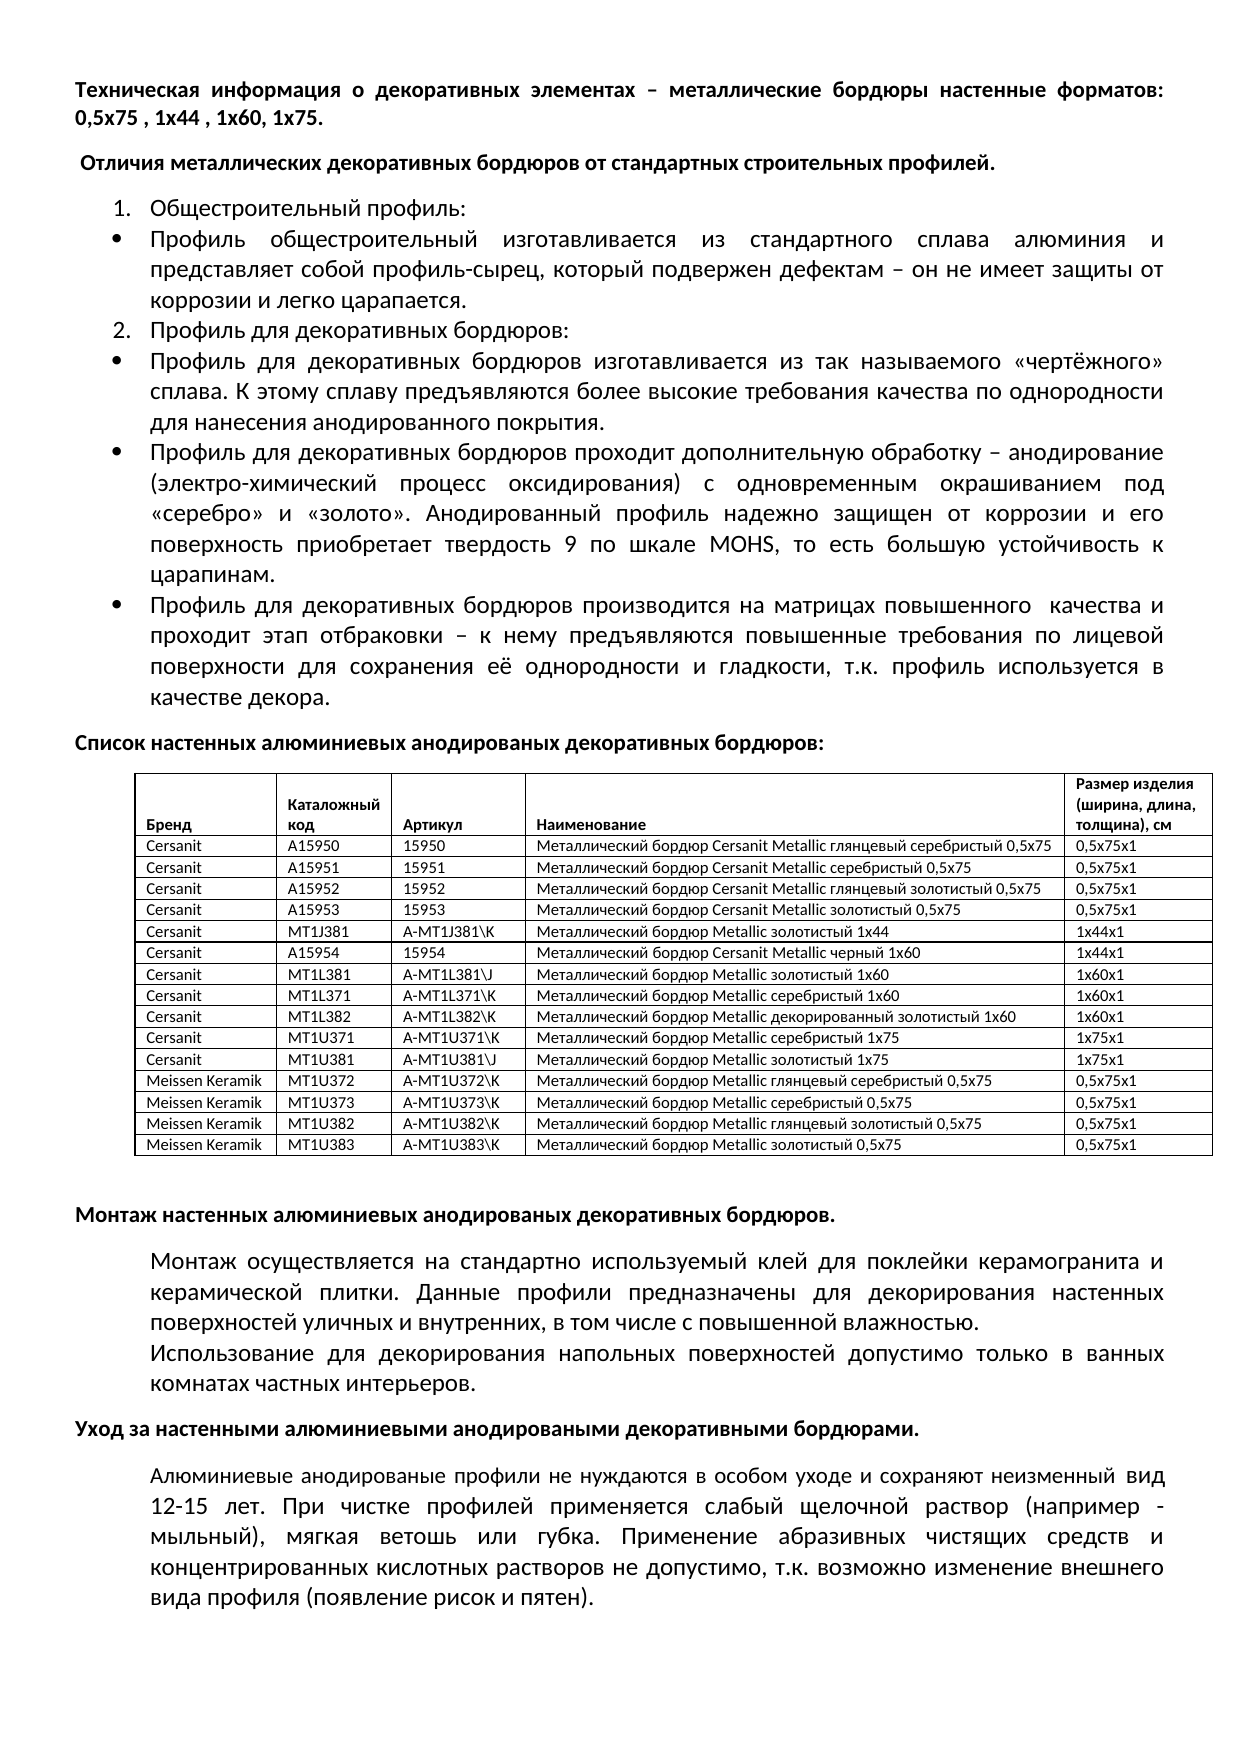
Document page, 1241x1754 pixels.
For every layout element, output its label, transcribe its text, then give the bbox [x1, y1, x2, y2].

table_cell Cersanit [136, 900, 276, 920]
list Профиль для декоративных бордюров проходит дополнительную обработку – анодирование (электро-химический процесс оксидирования) с одновременным окрашиванием под «серебро» и «золото». Анодированный профиль надежно защищен от коррозии и его поверхность приобретает твердость 9 по шкале MOHS, то есть большую устойчивость к царапинам. [112, 437, 1165, 589]
table_cell MT1U383 [277, 1135, 391, 1155]
table_cell 1x60x1 [1065, 1006, 1212, 1027]
table_cell Металлический бордюр Metallic серебристый 1x60 [526, 985, 1064, 1005]
list Использование для декорирования напольных поверхностей допустимо только в ванных комнатах частных интерьеров. [150, 1337, 1165, 1398]
table_header Каталожный код [277, 774, 391, 834]
table_cell Cersanit [136, 985, 276, 1005]
table_cell 15953 [392, 900, 525, 920]
table_cell Металлический бордюр Metallic серебристый 0,5x75 [526, 1092, 1064, 1112]
text Отличия металлических декоративных бордюров от стандартных строительных профилей. [75, 148, 1165, 176]
table_cell MT1L382 [277, 1006, 391, 1027]
table_cell MT1U372 [277, 1071, 391, 1091]
text Список настенных алюминиевых анодированых декоративных бордюров: [75, 728, 1165, 756]
table_cell A15952 [277, 878, 391, 899]
table_cell Cersanit [136, 1049, 276, 1069]
table_cell 0,5x75x1 [1065, 1113, 1212, 1133]
table_cell Cersanit [136, 1006, 276, 1027]
table_cell 1x60x1 [1065, 985, 1212, 1005]
table_cell 0,5x75x1 [1065, 1071, 1212, 1091]
table_cell Cersanit [136, 964, 276, 984]
table_header Бренд [136, 774, 276, 834]
table_cell 0,5x75x1 [1065, 836, 1212, 856]
table_cell A-MT1U372\K [392, 1071, 525, 1091]
list Общестроительный профиль: [112, 192, 1165, 223]
table_cell 1x75x1 [1065, 1028, 1212, 1048]
table_cell Металлический бордюр Cersanit Metallic черный 1x60 [526, 943, 1064, 963]
table_cell 1x75x1 [1065, 1049, 1212, 1069]
table_cell 1x44x1 [1065, 943, 1212, 963]
table_cell 0,5x75x1 [1065, 878, 1212, 899]
table_cell 15950 [392, 836, 525, 856]
table_cell A-MT1J381\K [392, 921, 525, 941]
table_cell 0,5x75x1 [1065, 857, 1212, 877]
table_header Артикул [392, 774, 525, 834]
table_cell Металлический бордюр Metallic декорированный золотистый 1x60 [526, 1006, 1064, 1027]
table_cell A-MT1U371\K [392, 1028, 525, 1048]
table_cell A-MT1L371\K [392, 985, 525, 1005]
table_cell Cersanit [136, 1028, 276, 1048]
table_cell Meissen Keramik [136, 1113, 276, 1133]
table_header Наименование [526, 774, 1064, 834]
table_cell A-MT1U383\K [392, 1135, 525, 1155]
table_cell A15950 [277, 836, 391, 856]
list Алюминиевые анодированые профили не нуждаются в особом уходе и сохраняют неизменный вид 12-15 лет. При чистке профилей применяется слабый щелочной раствор (например - мыльный), мягкая ветошь или губка. Применение абразивных чистящих средств и концентрированных кислотных растворов не допустимо, т.к. возможно изменение внешнего вида профиля (появление рисок и пятен). [150, 1459, 1165, 1612]
table_cell MT1L371 [277, 985, 391, 1005]
table_cell A-MT1L382\K [392, 1006, 525, 1027]
table_cell Cersanit [136, 878, 276, 899]
table_cell A-MT1U381\J [392, 1049, 525, 1069]
table_cell Cersanit [136, 921, 276, 941]
table_cell MT1J381 [277, 921, 391, 941]
table_cell Cersanit [136, 943, 276, 963]
table_cell Металлический бордюр Metallic золотистый 1x44 [526, 921, 1064, 941]
table_cell MT1U381 [277, 1049, 391, 1069]
table_cell Металлический бордюр Metallic глянцевый серебристый 0,5x75 [526, 1071, 1064, 1091]
table_cell Металлический бордюр Cersanit Metallic серебристый 0,5x75 [526, 857, 1064, 877]
list Профиль общестроительный изготавливается из стандартного сплава алюминия и представляет собой профиль-сырец, который подвержен дефектам – он не имеет защиты от коррозии и легко царапается. [112, 223, 1165, 314]
list Профиль для декоративных бордюров изготавливается из так называемого «чертёжного» сплава. К этому сплаву предъявляются более высокие требования качества по однородности для нанесения анодированного покрытия. [112, 345, 1165, 437]
table_cell 0,5x75x1 [1065, 1092, 1212, 1112]
table_cell Металлический бордюр Metallic серебристый 1x75 [526, 1028, 1064, 1048]
table_cell Металлический бордюр Cersanit Metallic золотистый 0,5x75 [526, 900, 1064, 920]
table_cell Cersanit [136, 857, 276, 877]
text Техническая информация о декоративных элементах – металлические бордюры настенные форматов: 0,5x75 , 1х44 , 1x60, 1х75. [75, 75, 1165, 131]
table_cell A15954 [277, 943, 391, 963]
table_cell MT1U382 [277, 1113, 391, 1133]
text Уход за настенными алюминиевыми анодироваными декоративными бордюрами. [75, 1414, 1165, 1443]
table_header Размер изделия (ширина, длина, толщина), см [1065, 774, 1212, 834]
table_cell 0,5x75x1 [1065, 900, 1212, 920]
table_cell Металлический бордюр Metallic золотистый 0,5x75 [526, 1135, 1064, 1155]
table_cell Meissen Keramik [136, 1071, 276, 1091]
table_cell Металлический бордюр Metallic золотистый 1x75 [526, 1049, 1064, 1069]
table_cell A-MT1U373\K [392, 1092, 525, 1112]
table_cell Металлический бордюр Cersanit Metallic глянцевый серебристый 0,5x75 [526, 836, 1064, 856]
table_cell 1x44x1 [1065, 921, 1212, 941]
text Монтаж настенных алюминиевых анодированых декоративных бордюров. [75, 1201, 1165, 1229]
table_cell Meissen Keramik [136, 1092, 276, 1112]
table_cell Металлический бордюр Metallic глянцевый золотистый 0,5x75 [526, 1113, 1064, 1133]
table_cell 1x60x1 [1065, 964, 1212, 984]
table_cell Металлический бордюр Cersanit Metallic глянцевый золотистый 0,5x75 [526, 878, 1064, 899]
table_cell A15951 [277, 857, 391, 877]
table_cell 15954 [392, 943, 525, 963]
table_cell Cersanit [136, 836, 276, 856]
table_cell A-MT1L381\J [392, 964, 525, 984]
list Монтаж осуществляется на стандартно используемый клей для поклейки керамогранита и керамической плитки. Данные профили предназначены для декорирования настенных поверхностей уличных и внутренних, в том числе с повышенной влажностью. [150, 1245, 1165, 1337]
table_cell A-MT1U382\K [392, 1113, 525, 1133]
table_cell Meissen Keramik [136, 1135, 276, 1155]
list Профиль для декоративных бордюров: [112, 314, 1165, 345]
table_cell 15951 [392, 857, 525, 877]
table_cell MT1U373 [277, 1092, 391, 1112]
table_cell MT1U371 [277, 1028, 391, 1048]
table_cell MT1L381 [277, 964, 391, 984]
table_cell Металлический бордюр Metallic золотистый 1x60 [526, 964, 1064, 984]
table_cell 15952 [392, 878, 525, 899]
table_cell 0,5x75x1 [1065, 1135, 1212, 1155]
list Профиль для декоративных бордюров производится на матрицах повышенного качества и проходит этап отбраковки – к нему предъявляются повышенные требования по лицевой поверхности для сохранения её однородности и гладкости, т.к. профиль используется в качестве декора. [112, 589, 1165, 711]
table_cell A15953 [277, 900, 391, 920]
